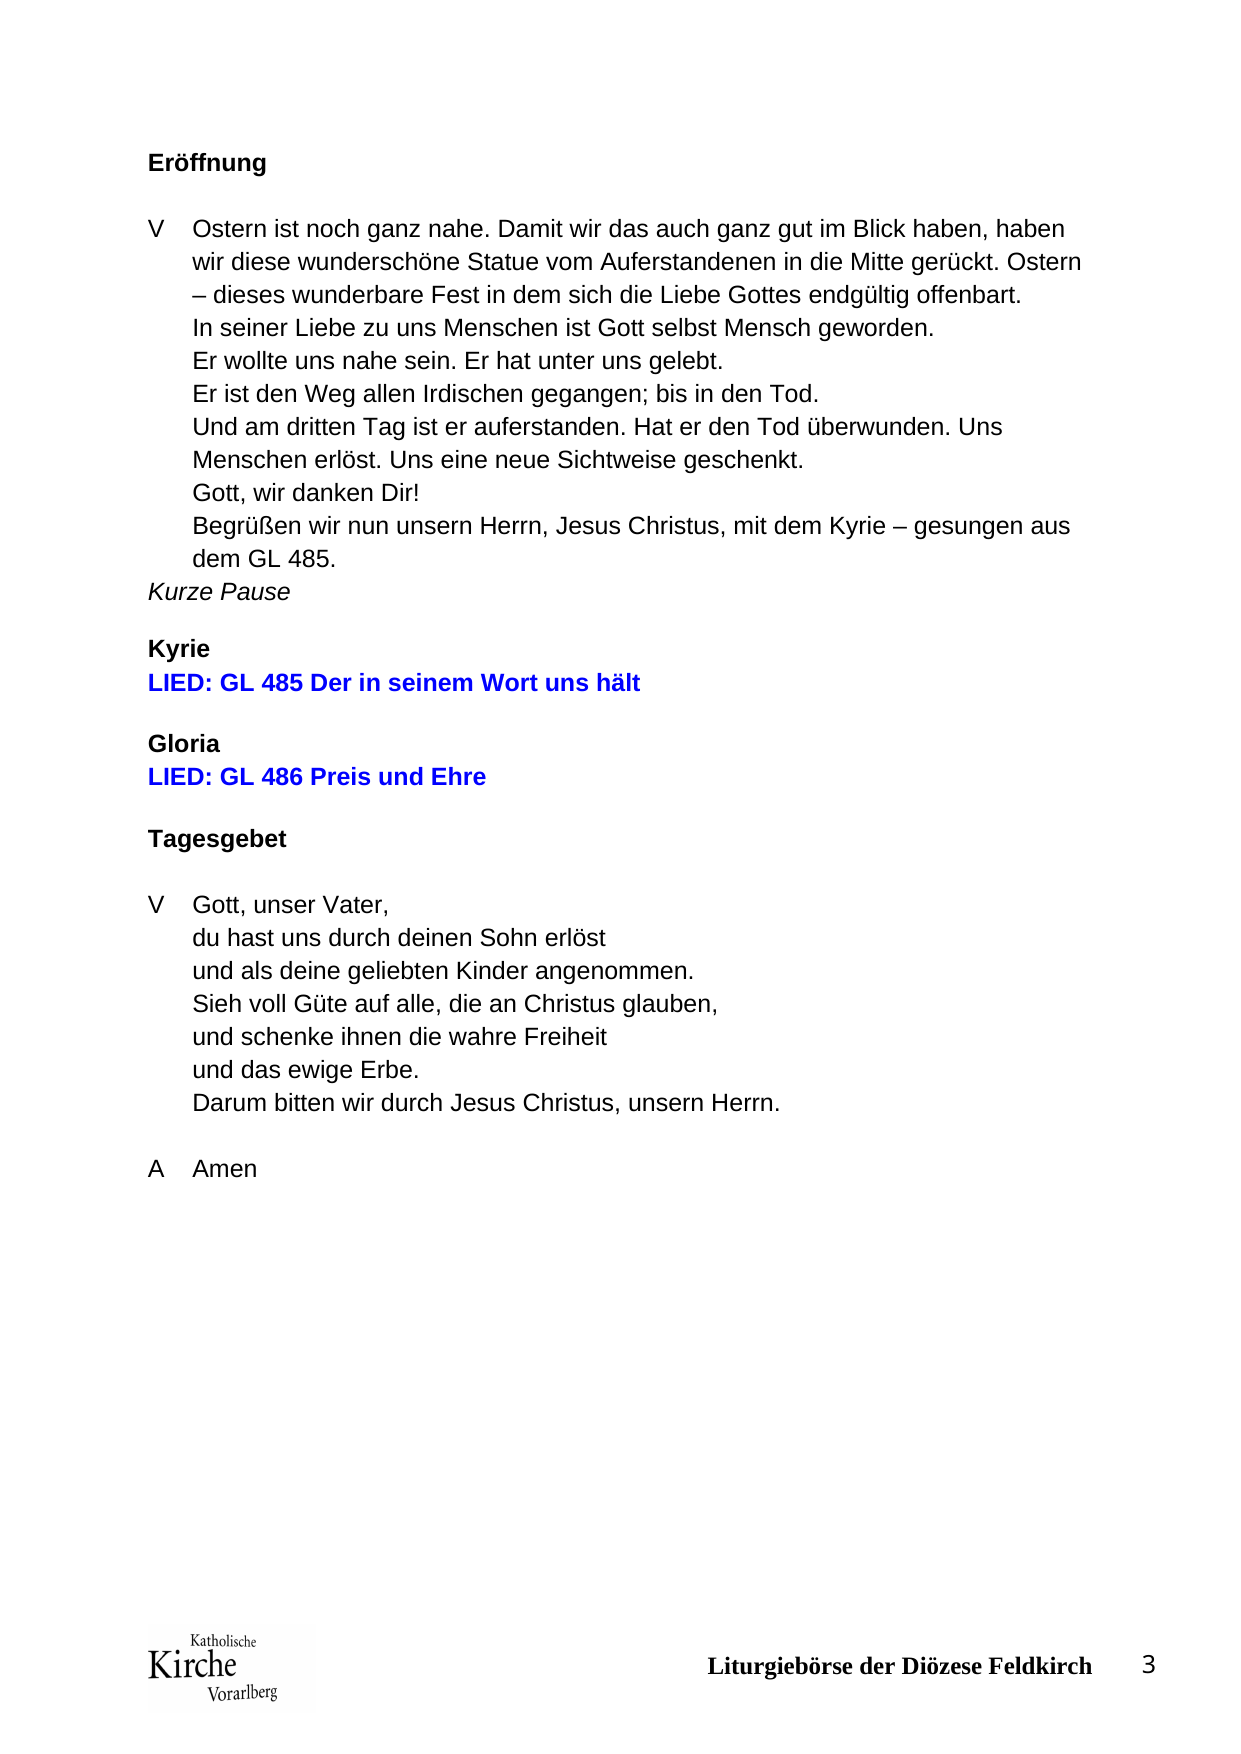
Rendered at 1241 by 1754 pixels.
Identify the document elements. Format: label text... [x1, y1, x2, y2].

text Kyrie [148, 634, 1092, 663]
text LIED: GL 486 Preis und Ehre [148, 762, 1092, 791]
text Tagesgebet [148, 824, 1092, 853]
text V Gott, unser Vater, du hast uns durch deinen Sohn erlöst und als deine geliebten Kinder angenommen. Sieh voll Güte auf alle, die an Christus glauben, und schenke ihnen die wahre Freiheit und das ewige Erbe. Darum bitten wir durch Jesus Christus, unsern Herrn. [148, 890, 1092, 1117]
text V Ostern ist noch ganz nahe. Damit wir das auch ganz gut im Blick haben, haben wir diese wunderschöne Statue vom Auferstandenen in die Mitte gerückt. Ostern – dieses wunderbare Fest in dem sich die Liebe Gottes endgültig offenbart. In seiner Liebe zu uns Menschen ist Gott selbst Mensch geworden. Er wollte uns nahe sein. Er hat unter uns gelebt. Er ist den Weg allen Irdischen gegangen; bis in den Tod. Und am dritten Tag ist er auferstanden. Hat er den Tod überwunden. Uns Menschen erlöst. Uns eine neue Sichtweise geschenkt. Gott, wir danken Dir! Begrüßen wir nun unsern Herrn, Jesus Christus, mit dem Kyrie – gesungen aus dem GL 485. [148, 214, 1092, 573]
text LIED: GL 485 Der in seinem Wort uns hält [148, 667, 1092, 696]
picture [147, 1624, 317, 1712]
text Gloria [148, 729, 1092, 758]
text Kurze Pause [148, 577, 1092, 606]
text Eröffnung [148, 148, 1092, 176]
text A Amen [148, 1154, 1092, 1183]
